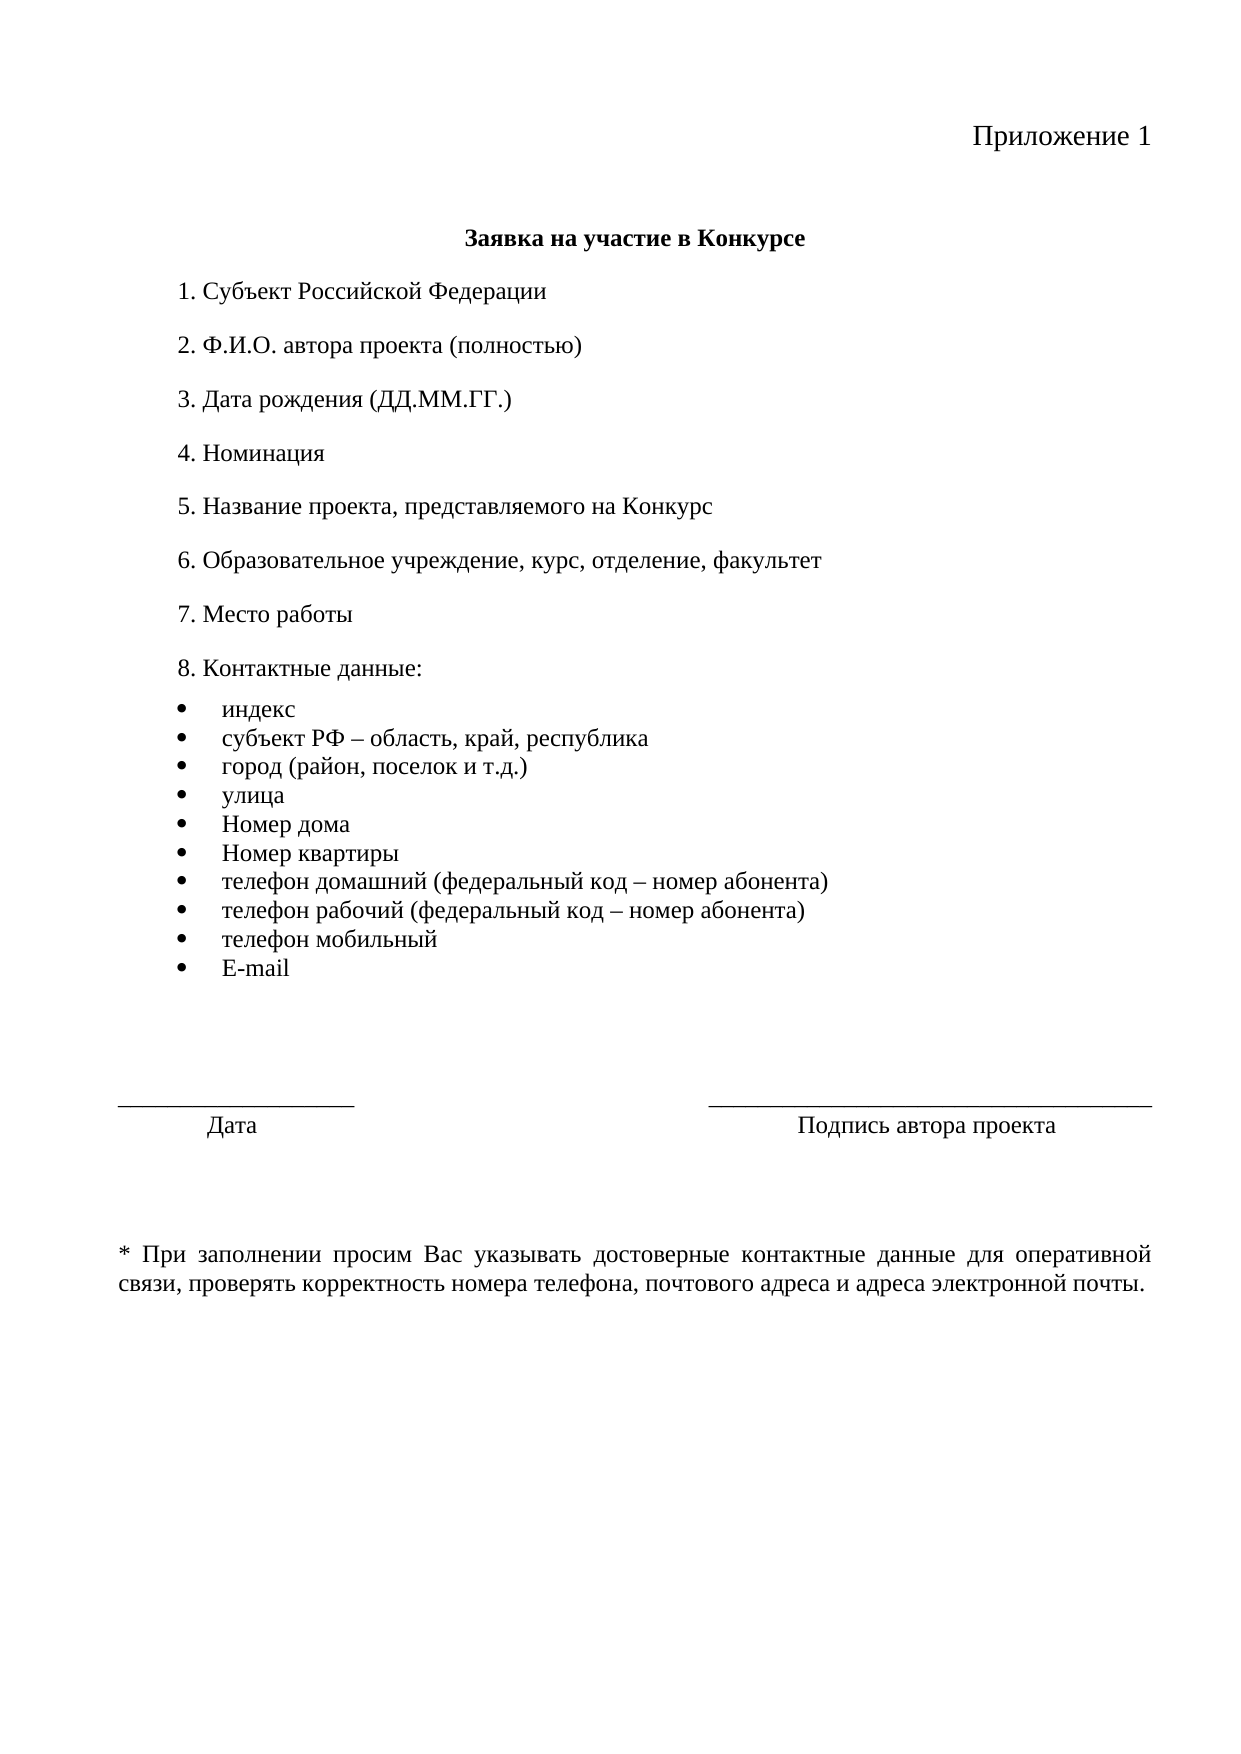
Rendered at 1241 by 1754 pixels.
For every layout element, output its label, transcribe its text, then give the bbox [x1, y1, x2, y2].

list Номер дома [118, 809, 1152, 838]
list телефон мобильный [118, 924, 1152, 953]
text 6. Образовательное учреждение, курс, отделение, факультет [118, 545, 1152, 574]
list телефон рабочий (федеральный код – номер абонента) [118, 895, 1152, 924]
text Приложение 1 [212, 118, 1152, 152]
list телефон домашний (федеральный код – номер абонента) [118, 866, 1152, 895]
list E-mail [118, 953, 1152, 981]
text 8. Контактные данные: [118, 653, 1152, 681]
text 1. Субъект Российской Федерации [118, 276, 1152, 305]
text * При заполнении просим Вас указывать достоверные контактные данные для оперативной связи, проверять корректность номера телефона, почтового адреса и адреса электронной почты. [118, 1239, 1152, 1296]
text 7. Место работы [118, 599, 1152, 628]
text Дата Подпись автора проекта [118, 1110, 1152, 1139]
list Номер квартиры [118, 838, 1152, 866]
list индекс [118, 694, 1152, 723]
list город (район, поселок и т.д.) [118, 751, 1152, 780]
text 4. Номинация [118, 438, 1152, 466]
text 2. Ф.И.О. автора проекта (полностью) [118, 330, 1152, 359]
list улица [118, 780, 1152, 809]
text Заявка на участие в Конкурсе [118, 223, 1152, 251]
text 3. Дата рождения (ДД.ММ.ГГ.) [118, 384, 1152, 413]
list субъект РФ – область, край, республика [118, 723, 1152, 751]
text 5. Название проекта, представляемого на Конкурс [118, 491, 1152, 520]
